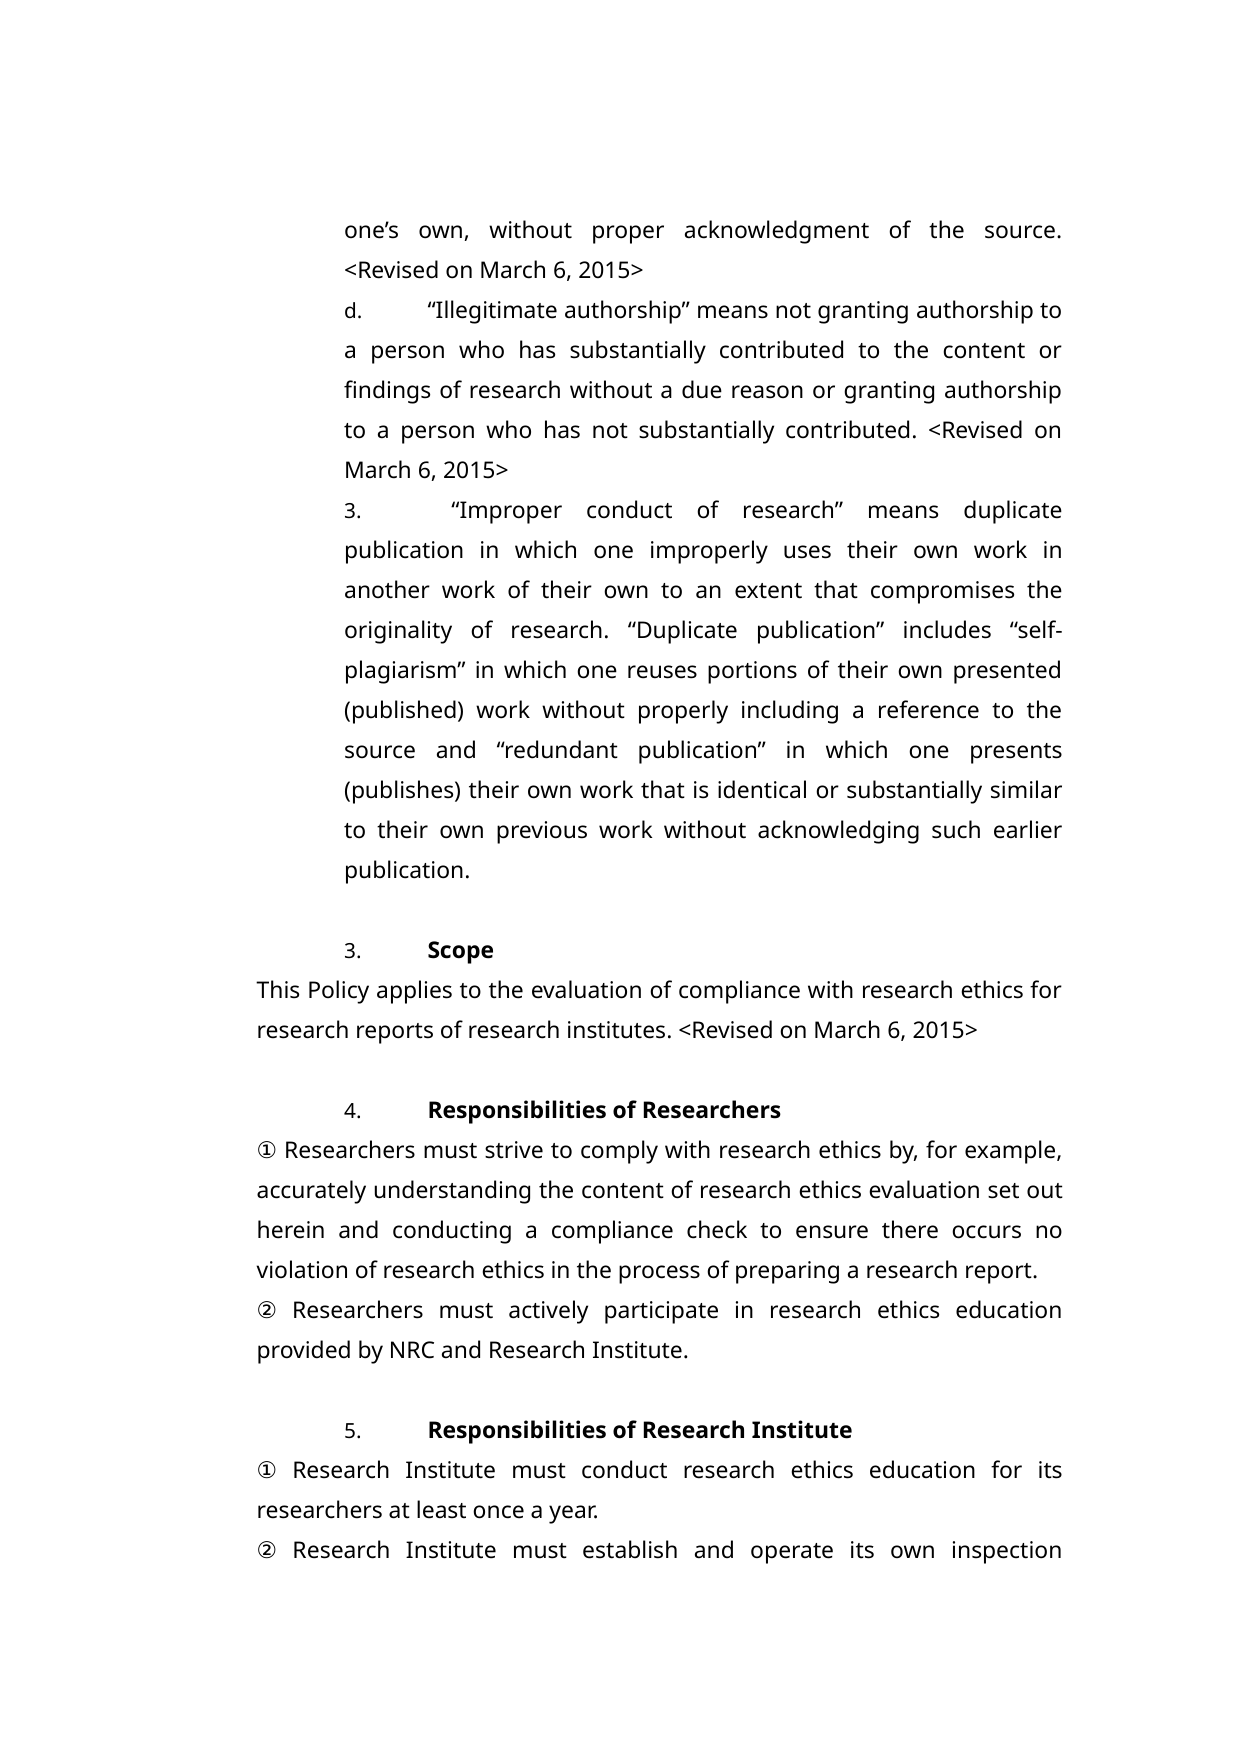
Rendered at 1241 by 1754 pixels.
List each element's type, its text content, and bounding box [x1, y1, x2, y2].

list ① Research Institute must conduct research ethics education for its researchers at least once a year. [256, 1447, 1063, 1527]
list “Illegitimate authorship” means not granting authorship to a person who has substantially contributed to the content or findings of research without a due reason or granting authorship to a person who has not substantially contributed. <Revised on March 6, 2015> [344, 287, 1063, 487]
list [344, 207, 1063, 287]
list Scope [344, 927, 1063, 967]
list Responsibilities of Research Institute [344, 1407, 1063, 1447]
list This Policy applies to the evaluation of compliance with research ethics for research reports of research institutes. <Revised on March 6, 2015> [256, 967, 1063, 1047]
text ② Researchers must actively participate in research ethics education provided by NRC and Research Institute. [256, 1287, 1063, 1367]
list “Improper conduct of research” means duplicate publication in which one improperly uses their own work in another work of their own to an extent that compromises the originality of research. “Duplicate publication” includes “self-plagiarism” in which one reuses portions of their own presented (published) work without properly including a reference to the source and “redundant publication” in which one presents (publishes) their own work that is identical or substantially similar to their own previous work without acknowledging such earlier publication. [344, 487, 1063, 887]
text ① Researchers must strive to comply with research ethics by, for example, accurately understanding the content of research ethics evaluation set out herein and conducting a compliance check to ensure there occurs no violation of research ethics in the process of preparing a research report. [256, 1127, 1063, 1287]
list Responsibilities of Researchers [344, 1087, 1063, 1127]
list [256, 1527, 1063, 1567]
